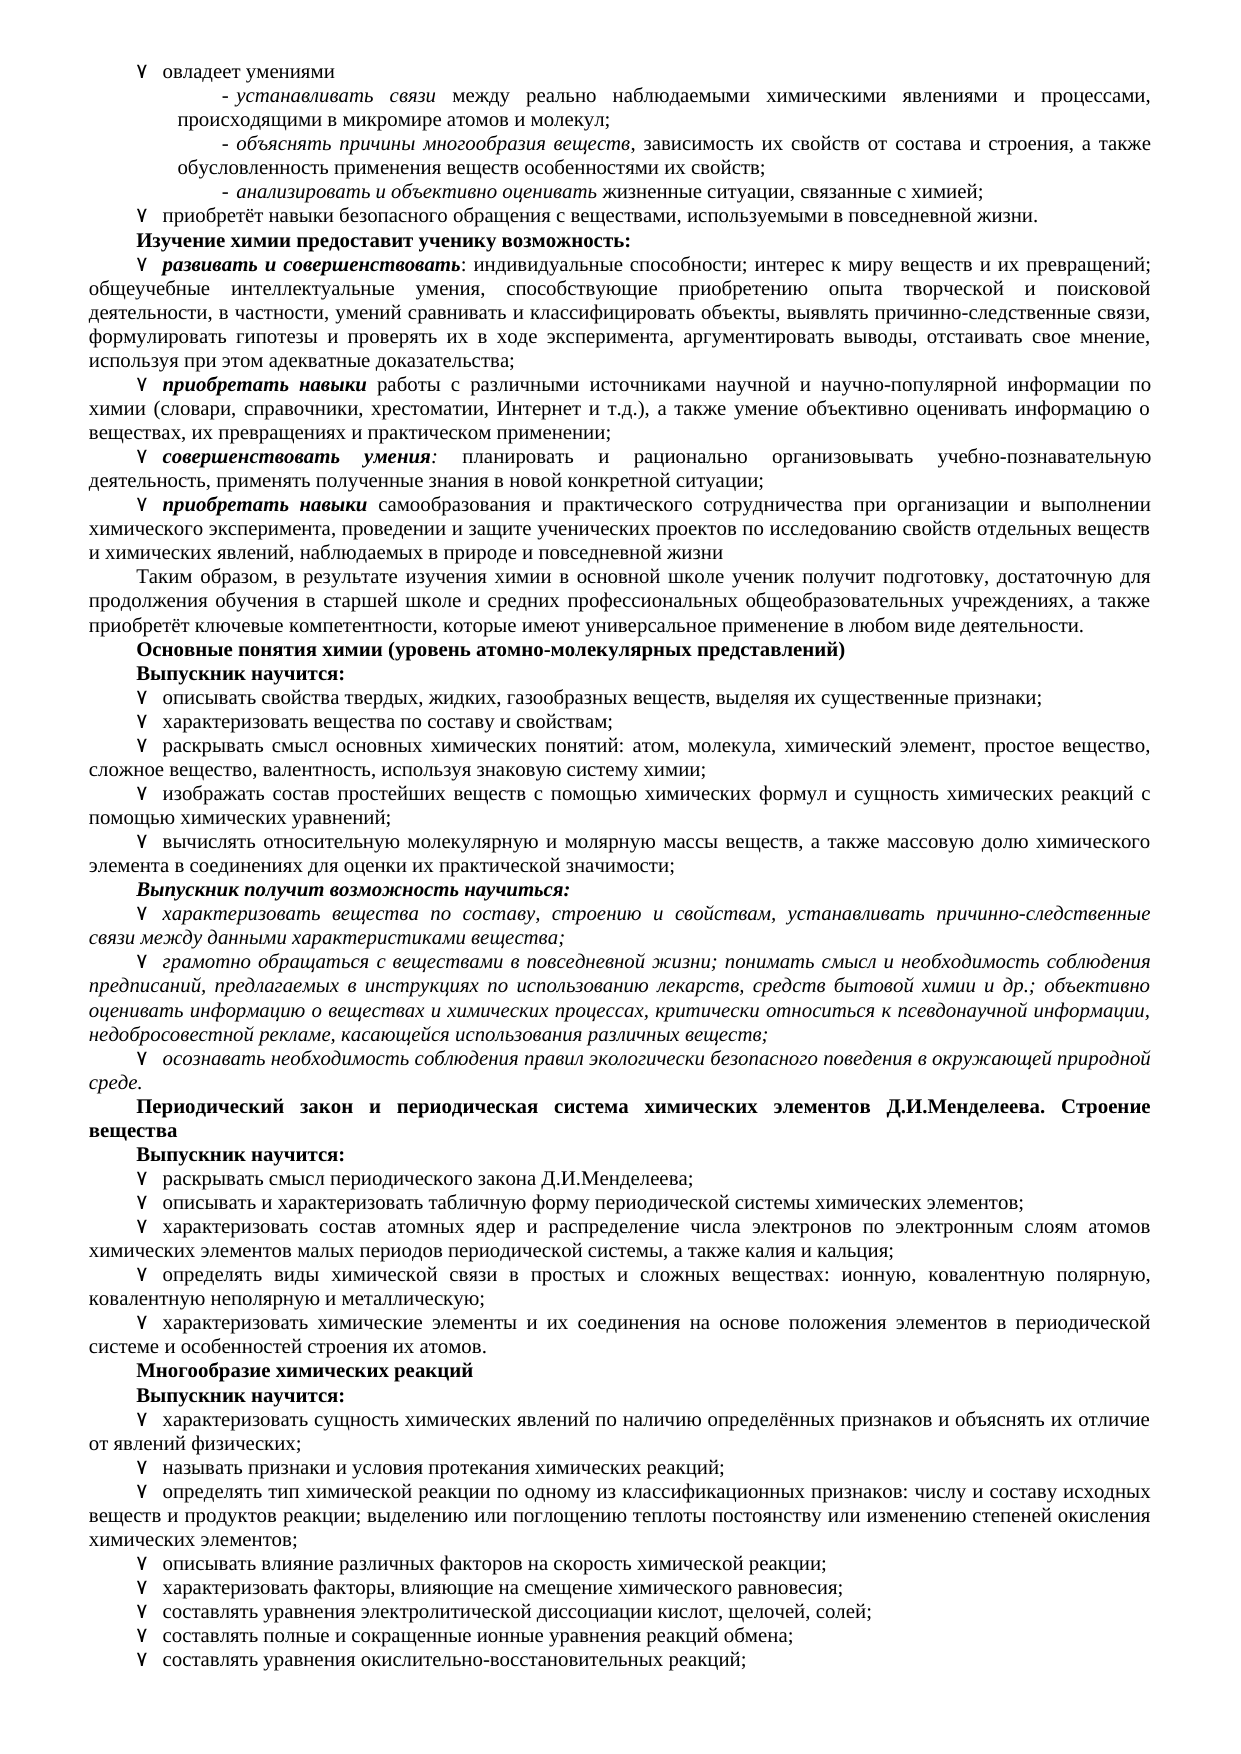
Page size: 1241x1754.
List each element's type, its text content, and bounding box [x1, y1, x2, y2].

list описывать свойства твердых, жидких, газообразных веществ, выделяя их существенные признаки; [89, 685, 1152, 709]
text Основные понятия химии (уровень атомно-молекулярных представлений) [89, 637, 1152, 661]
list раскрывать смысл периодического закона Д.И.Менделеева; [89, 1166, 1152, 1190]
text Многообразие химических реакций [89, 1358, 1152, 1382]
list вычислять относительную молекулярную и молярную массы веществ, а также массовую долю химического элемента в соединениях для оценки их практической значимости; [89, 829, 1152, 877]
list характеризовать факторы, влияющие на смещение химического равновесия; [89, 1575, 1152, 1599]
list приобретать навыки работы с различными источниками научной и научно-популярной информации по химии (словари, справочники, хрестоматии, Интернет и т.д.), а также умение объективно оценивать информацию о веществах, их превращениях и практическом применении; [89, 372, 1152, 444]
list объяснять причины многообразия веществ, зависимость их свойств от состава и строения, а также обусловленность применения веществ особенностями их свойств; [177, 131, 1152, 179]
list устанавливать связи между реально наблюдаемыми химическими явлениями и процессами, происходящими в микромире атомов и молекул; [177, 83, 1152, 131]
list анализировать и объективно оценивать жизненные ситуации, связанные с химией; [177, 179, 1152, 203]
text Выпускник получит возможность научиться: [89, 877, 1152, 901]
text Таким образом, в результате изучения химии в основной школе ученик получит подготовку, достаточную для продолжения обучения в старшей школе и средних профессиональных общеобразовательных учреждениях, а также приобретёт ключевые компетентности, которые имеют универсальное применение в любом виде деятельности. [89, 564, 1152, 637]
list грамотно обращаться с веществами в повседневной жизни; понимать смысл и необходимость соблюдения предписаний, предлагаемых в инструкциях по использованию лекарств, средств бытовой химии и др.; объективно оценивать информацию о веществах и химических процессах, критически относиться к псевдонаучной информации, недобросовестной рекламе, касающейся использования различных веществ; [89, 949, 1152, 1046]
list характеризовать вещества по составу и свойствам; [89, 709, 1152, 733]
list раскрывать смысл основных химических понятий: атом, молекула, химический элемент, простое вещество, сложное вещество, валентность, используя знаковую систему химии; [89, 733, 1152, 781]
text Выпускник научится: [89, 1382, 1152, 1407]
text Выпускник научится: [89, 661, 1152, 685]
list называть признаки и условия протекания химических реакций; [89, 1455, 1152, 1479]
list приобретать навыки самообразования и практического сотрудничества при организации и выполнении химического эксперимента, проведении и защите ученических проектов по исследованию свойств отдельных веществ и химических явлений, наблюдаемых в природе и повседневной жизни [89, 492, 1152, 564]
list описывать влияние различных факторов на скорость химической реакции; [89, 1551, 1152, 1575]
list характеризовать вещества по составу, строению и свойствам, устанавливать причинно-следственные связи между данными характеристиками вещества; [89, 901, 1152, 949]
list характеризовать состав атомных ядер и распределение числа электронов по электронным слоям атомов химических элементов малых периодов периодической системы, а также калия и кальция; [89, 1214, 1152, 1262]
list характеризовать сущность химических явлений по наличию определённых признаков и объяснять их отличие от явлений физических; [89, 1407, 1152, 1455]
text Изучение химии предоставит ученику возможность: [89, 227, 1152, 252]
list описывать и характеризовать табличную форму периодической системы химических элементов; [89, 1190, 1152, 1214]
list характеризовать химические элементы и их соединения на основе положения элементов в периодической системе и особенностей строения их атомов. [89, 1310, 1152, 1358]
list приобретёт навыки безопасного обращения с веществами, используемыми в повседневной жизни. [89, 203, 1152, 227]
text Периодический закон и периодическая система химических элементов Д.И.Менделеева. Строение вещества [89, 1094, 1152, 1142]
list изображать состав простейших веществ с помощью химических формул и сущность химических реакций с помощью химических уравнений; [89, 781, 1152, 829]
text Выпускник научится: [89, 1142, 1152, 1166]
list составлять уравнения электролитической диссоциации кислот, щелочей, солей; [89, 1599, 1152, 1623]
list совершенствовать умения: планировать и рационально организовывать учебно-познавательную деятельность, применять полученные знания в новой конкретной ситуации; [89, 444, 1152, 492]
list развивать и совершенствовать: индивидуальные способности; интерес к миру веществ и их превращений; общеучебные интеллектуальные умения, способствующие приобретению опыта творческой и поисковой деятельности, в частности, умений сравнивать и классифицировать объекты, выявлять причинно-следственные связи, формулировать гипотезы и проверять их в ходе эксперимента, аргументировать выводы, отстаивать свое мнение, используя при этом адекватные доказательства; [89, 252, 1152, 372]
list составлять уравнения окислительно-восстановительных реакций; [89, 1647, 1152, 1671]
list овладеет умениями [89, 59, 1152, 83]
list осознавать необходимость соблюдения правил экологически безопасного поведения в окружающей природной среде. [89, 1046, 1152, 1094]
list определять виды химической связи в простых и сложных веществах: ионную, ковалентную полярную, ковалентную неполярную и металлическую; [89, 1262, 1152, 1310]
list определять тип химической реакции по одному из классификационных признаков: числу и составу исходных веществ и продуктов реакции; выделению или поглощению теплоты постоянству или изменению степеней окисления химических элементов; [89, 1479, 1152, 1551]
list составлять полные и сокращенные ионные уравнения реакций обмена; [89, 1623, 1152, 1647]
